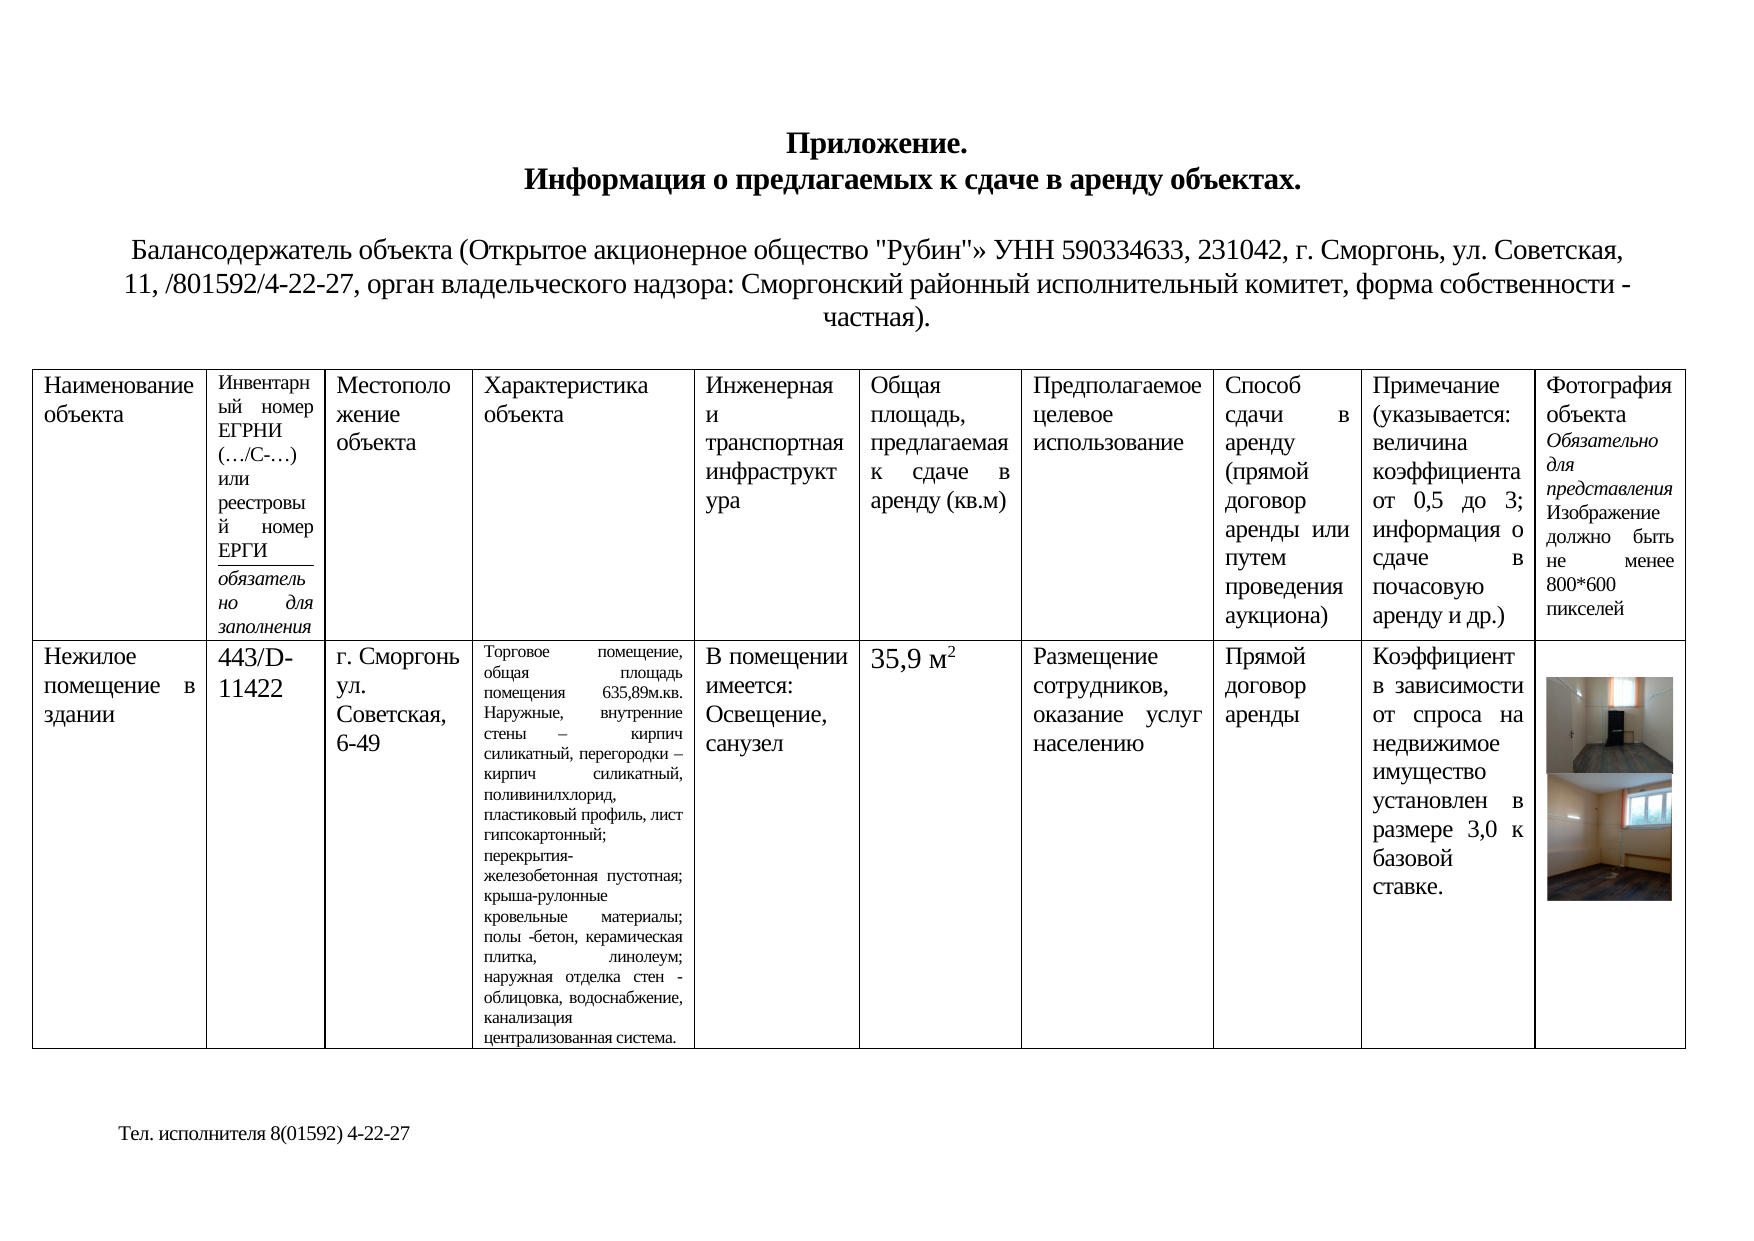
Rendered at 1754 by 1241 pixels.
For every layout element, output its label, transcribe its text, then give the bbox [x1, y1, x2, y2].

text Балансодержатель объекта (Открытое акционерное общество "Рубин"» УНН 590334633, 231042, г. Сморгонь, ул. Советская, 11, /801592/4-22-27, орган владельческого надзора: Сморгонский районный исполнительный комитет, форма собственности - частная). [118, 232, 1636, 333]
table_cell Нежилое помещение в здании [33, 641, 206, 1048]
table_cell 443/D-11422 [207, 641, 324, 1048]
text Тел. исполнителя 8(01592) 4-22-27 [118, 1121, 1636, 1144]
table_cell Торговое помещение, общая площадь помещения 635,89м.кв. Наружные, внутренние стены – кирпич силикатный, перегородки – кирпич силикатный, поливинилхлорид, пластиковый профиль, лист гипсокартонный; перекрытия-железобетонная пустотная; крыша-рулонные кровельные материалы; полы -бетон, керамическая плитка, линолеум; наружная отделка стен -облицовка, водоснабжение, канализация централизованная система. [473, 641, 694, 1048]
table_cell 35,9 м2 [860, 641, 1021, 1048]
picture [1546, 677, 1674, 774]
table_header Инвентарный номер ЕГРНИ (…/С-…) или реестровый номер ЕРГИ обязательно для заполнения [207, 370, 324, 640]
picture [1548, 774, 1671, 900]
table_header Инженерная и транспортная инфраструктура [695, 370, 859, 640]
table_header Предполагаемое целевое использование [1022, 370, 1213, 640]
table_cell [1536, 641, 1685, 1048]
table_cell Прямой договор аренды [1214, 641, 1361, 1048]
table_header Способ сдачи в аренду (прямой договор аренды или путем проведения аукциона) [1214, 370, 1361, 640]
table_header Общая площадь, предлагаемая к сдаче в аренду (кв.м) [860, 370, 1021, 640]
table_cell Размещение сотрудников, оказание услуг населению [1022, 641, 1213, 1048]
table_header Фотография объекта Обязательно для представления Изображение должно быть не менее 800*600 пикселей [1536, 370, 1685, 640]
table_header Наименование объекта [33, 370, 206, 640]
text Приложение. [118, 124, 1636, 161]
table_cell г. Сморгонь ул. Советская, 6-49 [326, 641, 472, 1048]
table_header Местоположение объекта [326, 370, 472, 640]
table_cell Коэффициент в зависимости от спроса на недвижимое имущество установлен в размере 3,0 к базовой ставке. [1362, 641, 1534, 1048]
table_header Характеристика объекта [473, 370, 694, 640]
table_cell В помещении имеется: Освещение, санузел [695, 641, 859, 1048]
table_header Примечание (указывается: величина коэффициента от 0,5 до 3; информация о сдаче в почасовую аренду и др.) [1362, 370, 1534, 640]
text Информация о предлагаемых к сдаче в аренду объектах. [118, 161, 1636, 196]
